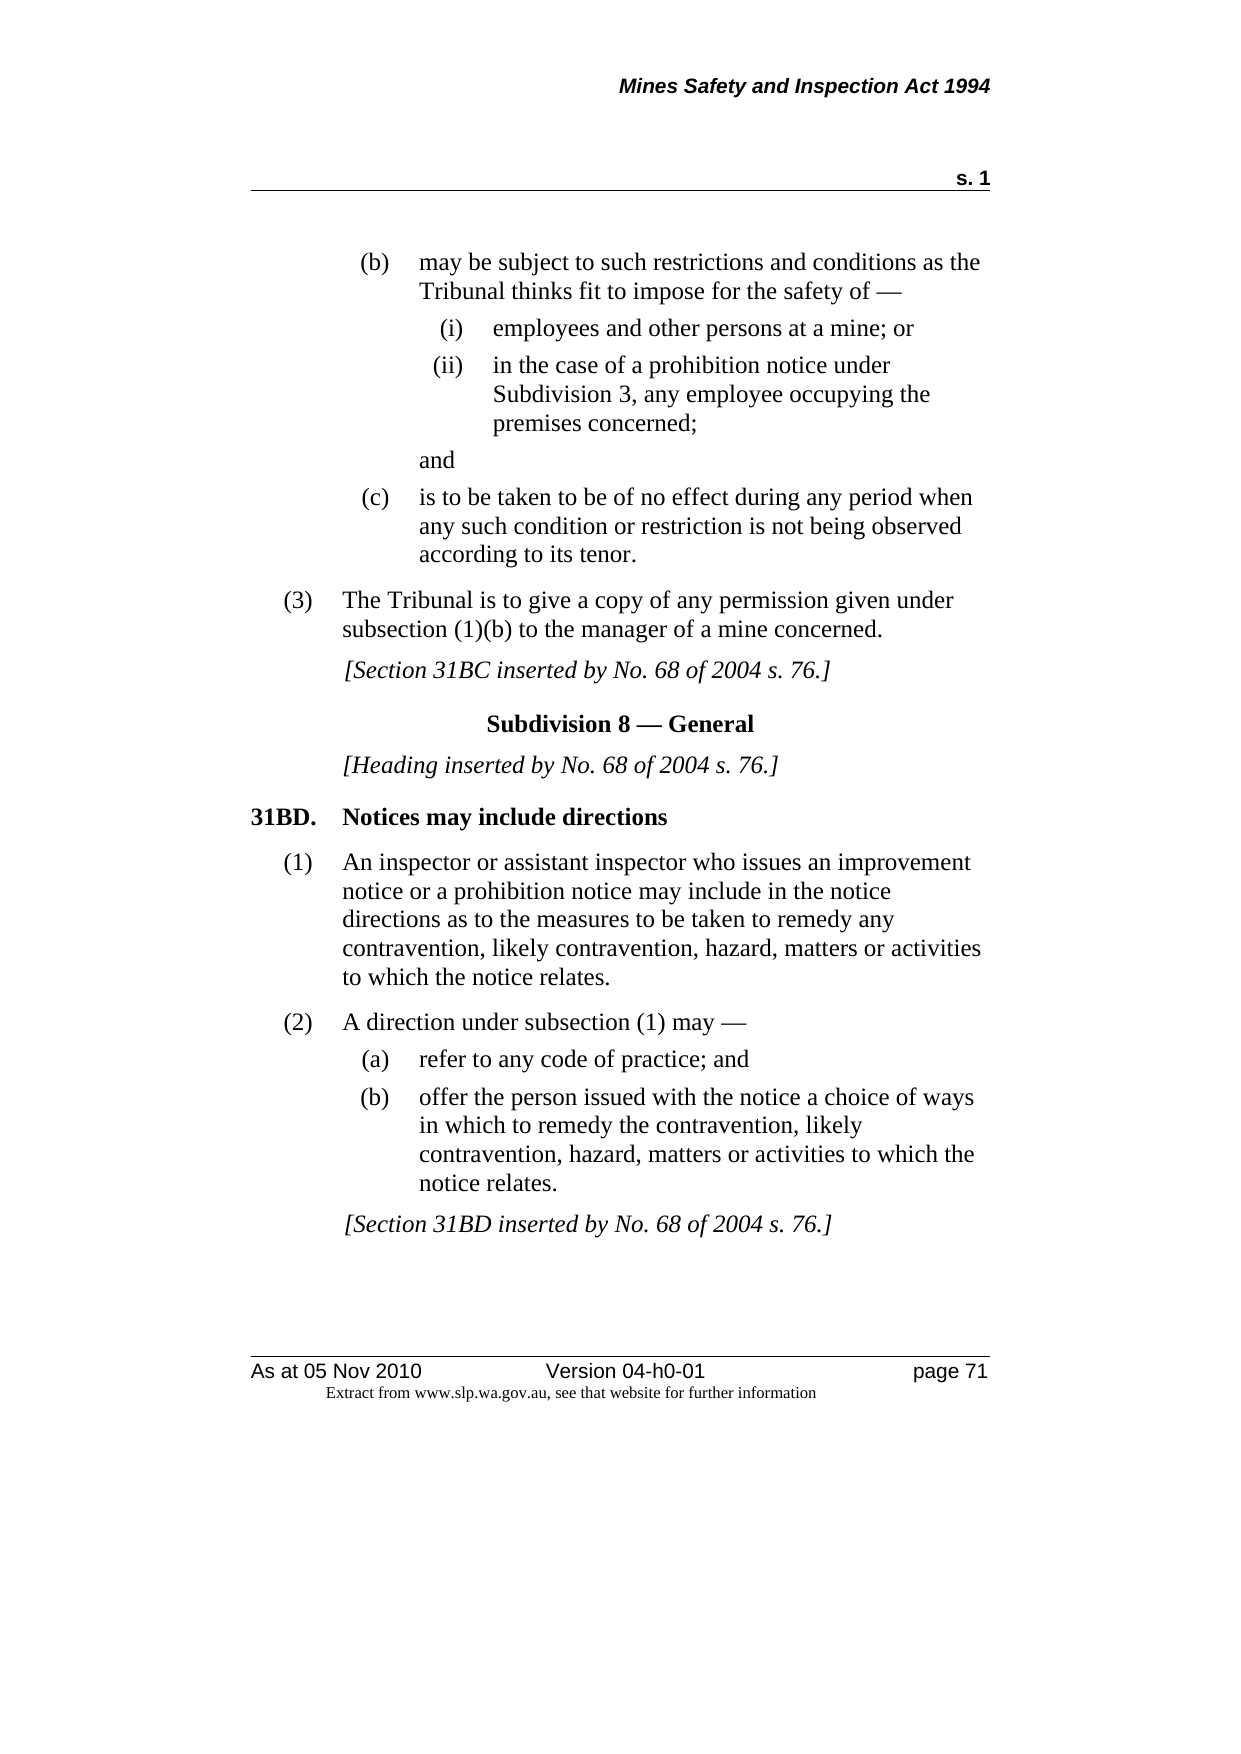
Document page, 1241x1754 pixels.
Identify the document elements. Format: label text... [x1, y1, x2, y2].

text (c) is to be taken to be of no effect during any period when any such condition or restriction is not being observed according to its tenor. [251, 482, 990, 568]
text (b) offer the person issued with the notice a choice of ways in which to remedy the contravention, likely contravention, hazard, matters or activities to which the notice relates. [251, 1082, 990, 1197]
text (a) refer to any code of practice; and [251, 1044, 990, 1073]
subtitle [Heading inserted by No. 68 of 2004 s. 76.] [251, 750, 990, 779]
text [Section 31BC inserted by No. 68 of 2004 s. 76.] [251, 655, 990, 684]
text (1) An inspector or assistant inspector who issues an improvement notice or a prohibition notice may include in the notice directions as to the measures to be taken to remedy any contravention, likely contravention, hazard, matters or activities to which the notice relates. [251, 847, 990, 991]
subtitle Subdivision 8 — General [251, 709, 990, 737]
text (ii) in the case of a prohibition notice under Subdivision 3, any employee occupying the premises concerned; [251, 350, 990, 437]
text (b) may be subject to such restrictions and conditions as the Tribunal thinks fit to impose for the safety of — [251, 247, 990, 305]
text (2) A direction under subsection (1) may — [251, 1007, 990, 1036]
text (i) employees and other persons at a mine; or [251, 313, 990, 342]
text [Section 31BD inserted by No. 68 of 2004 s. 76.] [251, 1209, 990, 1238]
text (3) The Tribunal is to give a copy of any permission given under subsection (1)(b) to the manager of a mine concerned. [251, 585, 990, 642]
subtitle 31BD. Notices may include directions [251, 802, 990, 830]
text and [251, 445, 990, 474]
